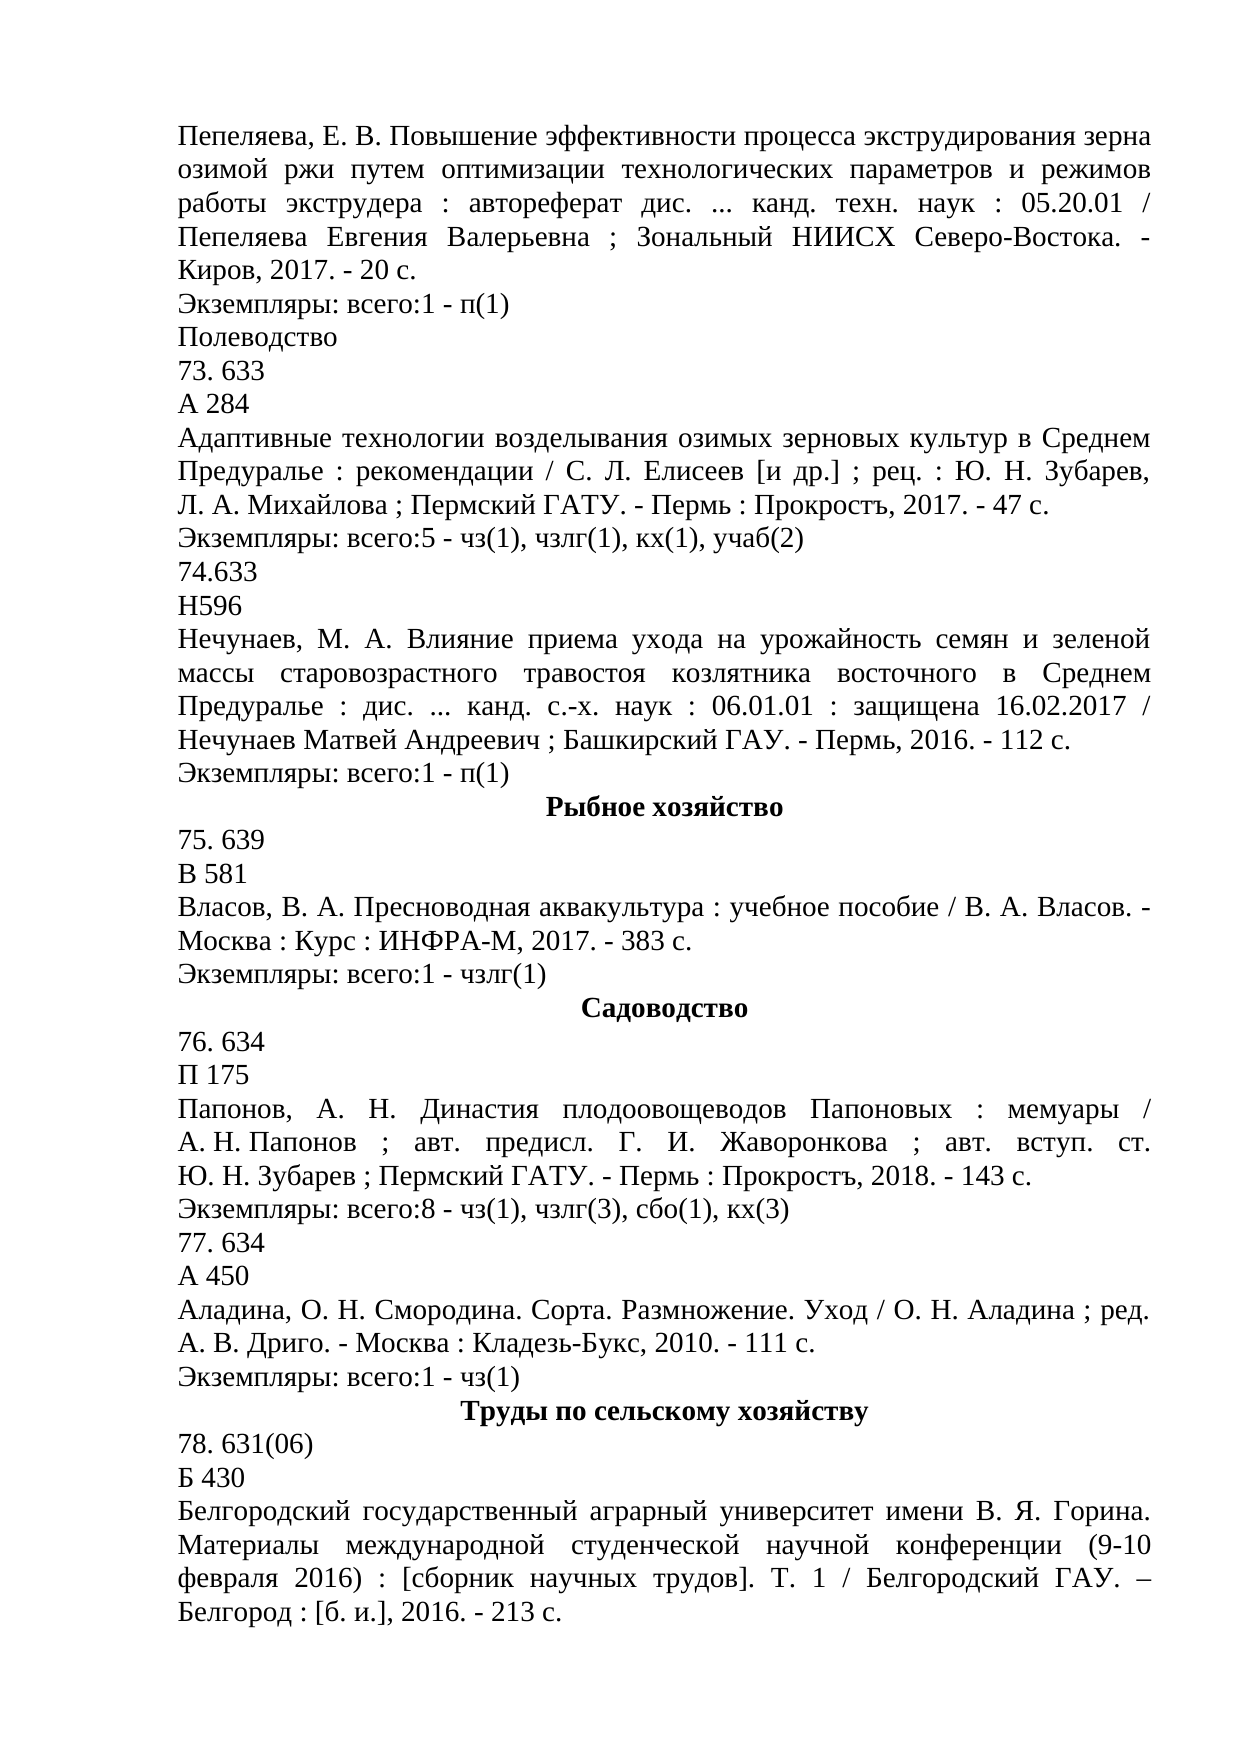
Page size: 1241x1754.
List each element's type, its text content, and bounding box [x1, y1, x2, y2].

text А 450 [177, 1258, 1152, 1292]
text В 581 [177, 856, 1152, 889]
text Папонов, А. Н. Династия плодоовощеводов Папоновых : мемуары / А. Н. Папонов ; авт. предисл. Г. И. Жаворонкова ; авт. вступ. ст. Ю. Н. Зубарев ; Пермский ГАТУ. - Пермь : Прокростъ, 2018. - 143 с. [177, 1091, 1152, 1191]
text П 175 [177, 1057, 1152, 1091]
text Труды по сельскому хозяйству [177, 1393, 1152, 1426]
text 78. 631(06) [177, 1426, 1152, 1460]
text Садоводство [177, 990, 1152, 1024]
text Аладина, О. Н. Смородина. Сорта. Размножение. Уход / О. Н. Аладина ; ред. А. В. Дриго. - Москва : Кладезь-Букс, 2010. - 111 с. [177, 1292, 1152, 1359]
text Белгородский государственный аграрный университет имени В. Я. Горина. Материалы международной студенческой научной конференции (9-10 февраля 2016) : [сборник научных трудов]. Т. 1 / Белгородский ГАУ. – Белгород : [б. и.], 2016. - 213 с. [177, 1493, 1152, 1627]
text Экземпляры: всего:1 - п(1) [177, 755, 1152, 789]
text Полеводство [177, 319, 1152, 353]
text Экземпляры: всего:5 - чз(1), чзлг(1), кх(1), учаб(2) [177, 521, 1152, 554]
text Экземпляры: всего:1 - чзлг(1) [177, 957, 1152, 990]
text 77. 634 [177, 1225, 1152, 1258]
text А 284 [177, 386, 1152, 420]
text 73. 633 [177, 353, 1152, 386]
text Адаптивные технологии возделывания озимых зерновых культур в Среднем Предуралье : рекомендации / С. Л. Елисеев [и др.] ; рец. : Ю. Н. Зубарев, Л. А. Михайлова ; Пермский ГАТУ. - Пермь : Прокростъ, 2017. - 47 с. [177, 420, 1152, 521]
text Экземпляры: всего:1 - п(1) [177, 286, 1152, 319]
text Экземпляры: всего:8 - чз(1), чзлг(3), сбо(1), кх(3) [177, 1191, 1152, 1225]
text Власов, В. А. Пресноводная аквакультура : учебное пособие / В. А. Власов. - Москва : Курс : ИНФРА-М, 2017. - 383 с. [177, 889, 1152, 957]
text 75. 639 [177, 822, 1152, 856]
text Б 430 [177, 1460, 1152, 1493]
text 76. 634 [177, 1024, 1152, 1057]
text Экземпляры: всего:1 - чз(1) [177, 1359, 1152, 1393]
text Рыбное хозяйство [177, 789, 1152, 822]
text 74.633 Н596 Нечунаев, М. А. Влияние приема ухода на урожайность семян и зеленой массы старовозрастного травостоя козлятника восточного в Среднем Предуралье : дис. ... канд. с.-х. наук : 06.01.01 : защищена 16.02.2017 / Нечунаев Матвей Андреевич ; Башкирский ГАУ. - Пермь, 2016. - 112 с. [177, 554, 1152, 755]
text Пепеляева, Е. В. Повышение эффективности процесса экструдирования зерна озимой ржи путем оптимизации технологических параметров и режимов работы экструдера : автореферат дис. ... канд. техн. наук : 05.20.01 / Пепеляева Евгения Валерьевна ; Зональный НИИСХ Северо-Востока. - Киров, 2017. - 20 с. [177, 118, 1152, 286]
